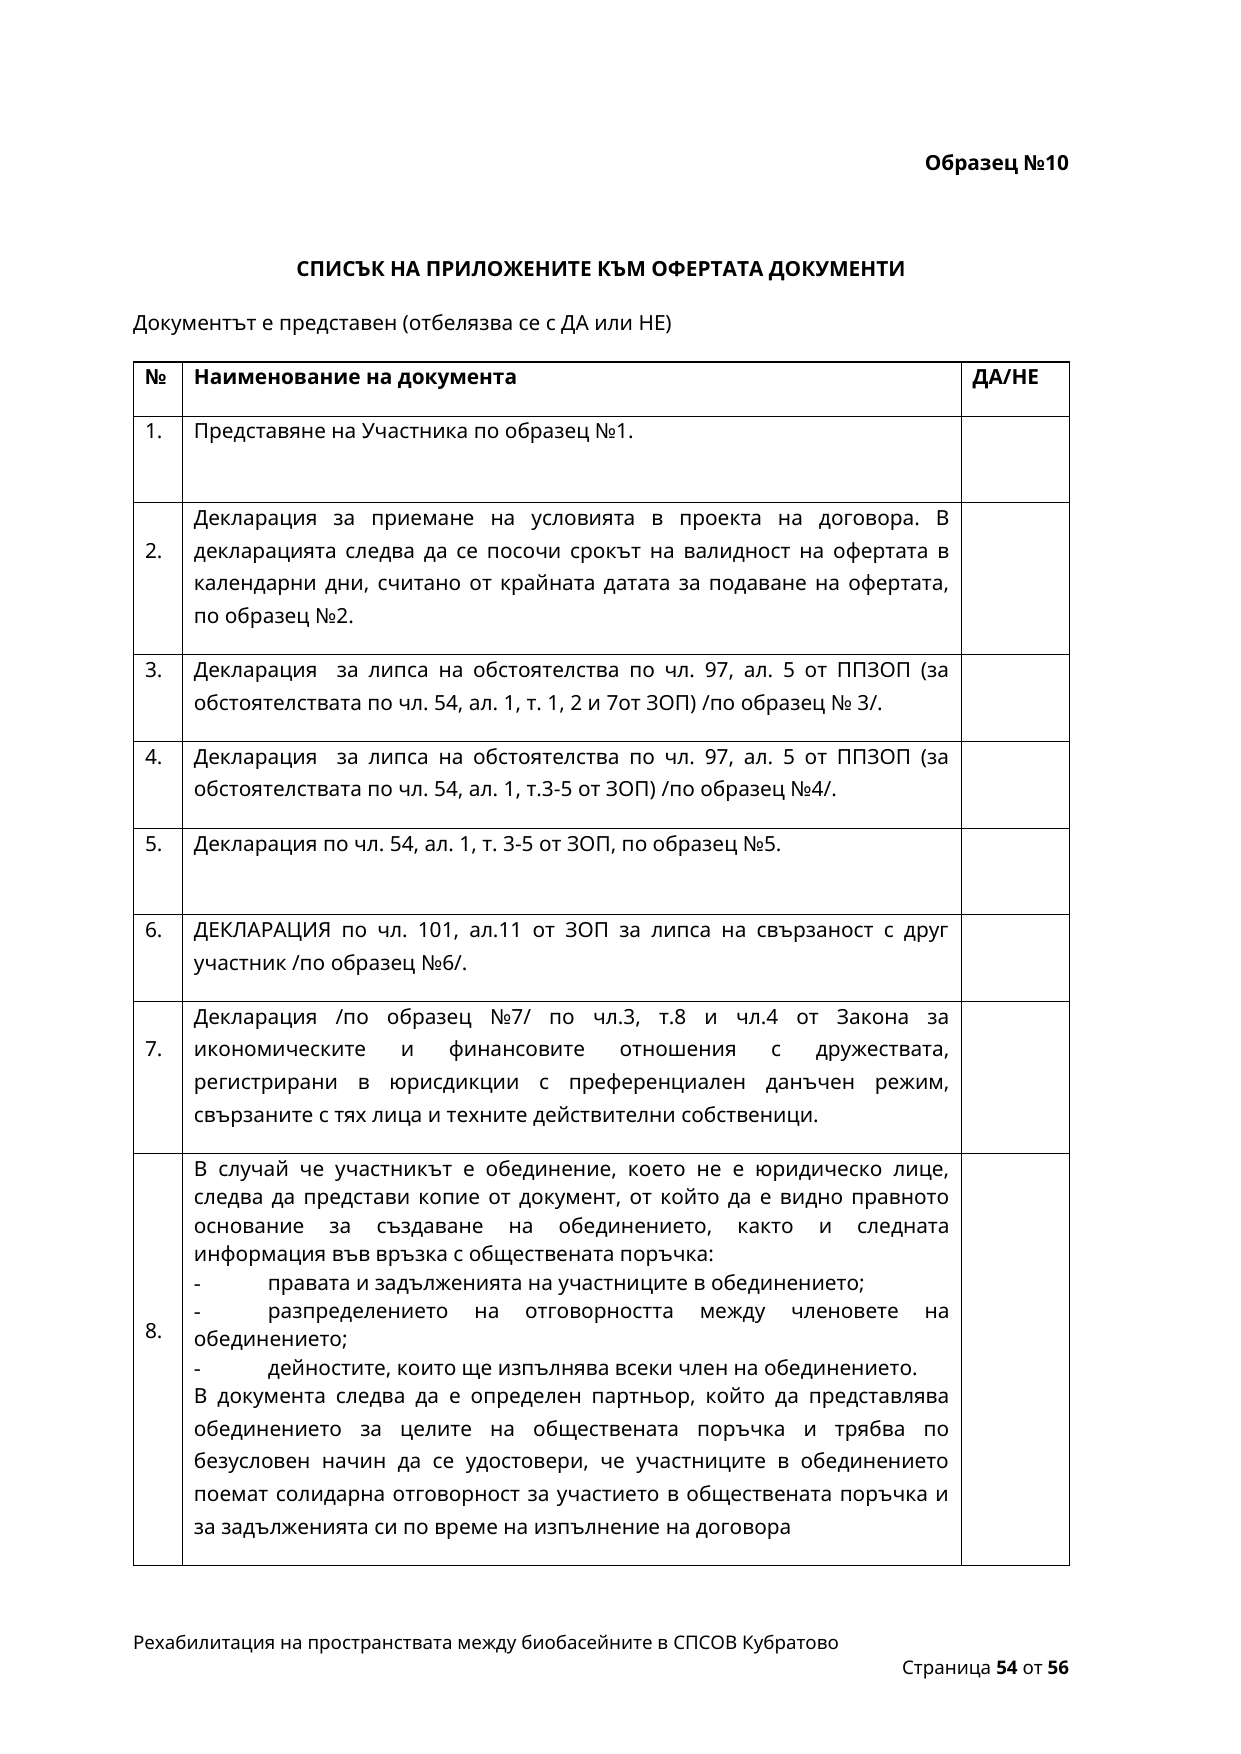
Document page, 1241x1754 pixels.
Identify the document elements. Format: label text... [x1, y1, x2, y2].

table_cell [962, 1154, 1069, 1565]
table_cell [962, 503, 1069, 654]
table_cell [134, 829, 182, 914]
table_cell Декларация по чл. 54, ал. 1, т. 3-5 от ЗОП, по образец №5. [183, 829, 961, 914]
table_cell [962, 915, 1069, 1001]
text Документът е представен (отбелязва се с ДА или НЕ) [133, 308, 1069, 336]
table_cell [134, 742, 182, 828]
table_cell [962, 1002, 1069, 1153]
text Образец №10 [133, 148, 1069, 176]
table_cell Декларация за липса на обстоятелства по чл. 97, ал. 5 от ППЗОП (за обстоятелствата по чл. 54, ал. 1, т. 1, 2 и 7от ЗОП) /по образец № 3/. [183, 655, 961, 741]
table_header № [134, 363, 182, 416]
table_cell Представяне на Участника по образец №1. [183, 417, 961, 502]
table_cell [962, 655, 1069, 741]
table_cell [134, 915, 182, 1001]
table_cell [134, 1002, 182, 1153]
table_header Наименование на документа [183, 363, 961, 416]
table_cell [962, 742, 1069, 828]
table_cell Декларация за приемане на условията в проекта на договора. В декларацията следва да се посочи срокът на валидност на офертата в календарни дни, считано от крайната датата за подаване на офертата, по образец №2. [183, 503, 961, 654]
table_cell [962, 829, 1069, 914]
table_cell Декларация /по образец №7/ по чл.3, т.8 и чл.4 от Закона за икономическите и финансовите отношения с дружествата, регистрирани в юрисдикции с преференциален данъчен режим, свързаните с тях лица и техните действителни собственици. [183, 1002, 961, 1153]
table_cell [134, 655, 182, 741]
table_cell Декларация за липса на обстоятелства по чл. 97, ал. 5 от ППЗОП (за обстоятелствата по чл. 54, ал. 1, т.3-5 от ЗОП) /по образец №4/. [183, 742, 961, 828]
table_cell [962, 417, 1069, 502]
table_cell ДЕКЛАРАЦИЯ по чл. 101, ал.11 от ЗОП за липса на свързаност с друг участник /по образец №6/. [183, 915, 961, 1001]
table_cell [134, 1154, 182, 1565]
table_cell [134, 503, 182, 654]
text СПИСЪК НА ПРИЛОЖЕНИТЕ КЪМ ОФЕРТАТА ДОКУМЕНТИ [133, 254, 1069, 283]
table_header ДА/НЕ [962, 363, 1069, 416]
table_cell В случай че участникът е обединение, което не е юридическо лице, следва да представи копие от документ, от който да е видно правното основание за създаване на обединението, както и следната информация във връзка с обществената поръчка: правата и задълженията на участниците в обединението; разпределението на отговорността между членовете на обединението; дейностите, които ще изпълнява всеки член на обединението. В документа следва да е определен партньор, който да представлява обединението за целите на обществената поръчка и трябва по безусловен начин да се удостовери, че участниците в обединението поемат солидарна отговорност за участието в обществената поръчка и за задълженията си по време на изпълнение на договора [183, 1154, 961, 1565]
table_cell [134, 417, 182, 502]
